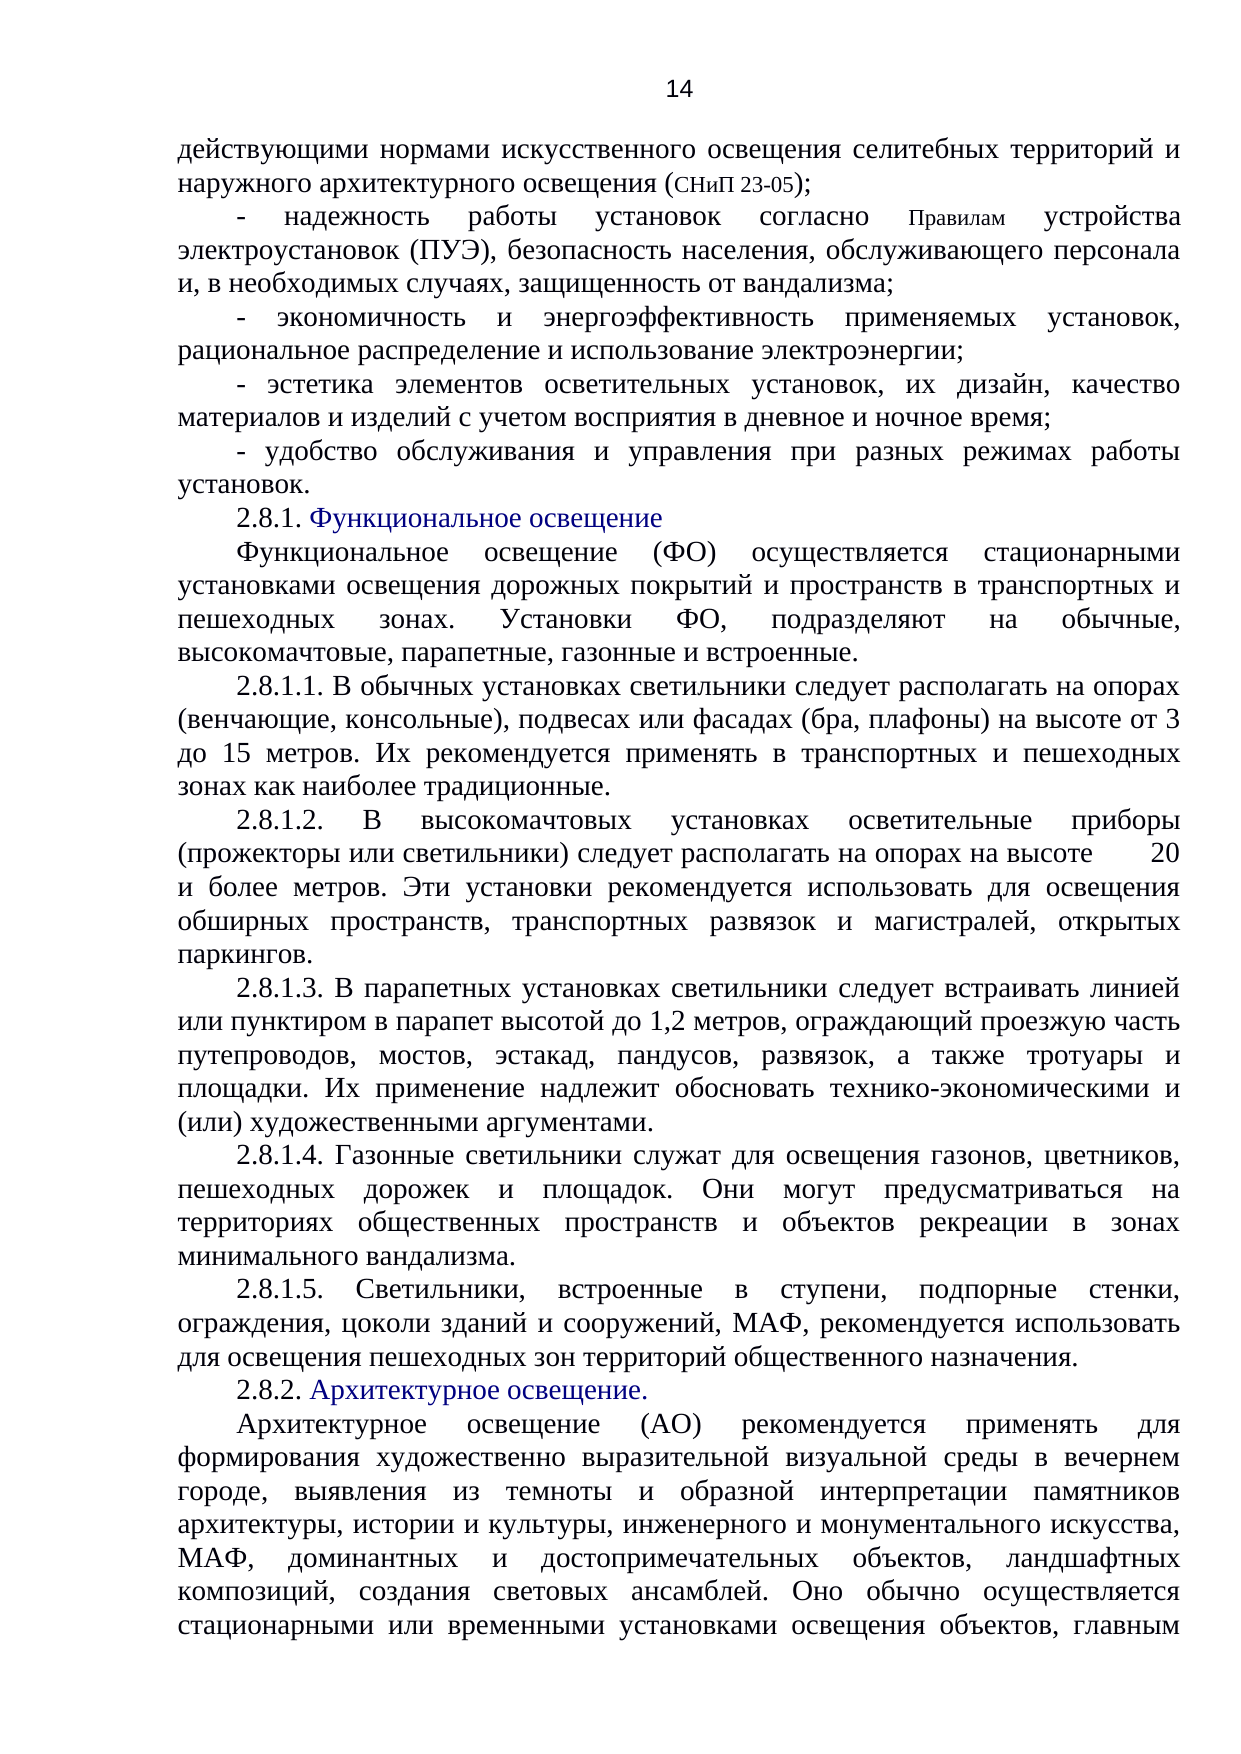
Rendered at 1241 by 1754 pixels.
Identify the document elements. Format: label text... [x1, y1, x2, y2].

text - надежность работы установок согласно Правилам устройства электроустановок (ПУЭ), безопасность населения, обслуживающего персонала и, в необходимых случаях, защищенность от вандализма; [177, 198, 1181, 299]
text Функциональное освещение (ФО) осуществляется стационарными установками освещения дорожных покрытий и пространств в транспортных и пешеходных зонах. Установки ФО, подразделяют на обычные, высокомачтовые, парапетные, газонные и встроенные. [177, 534, 1181, 668]
text 2.8.1.5. Светильники, встроенные в ступени, подпорные стенки, ограждения, цоколи зданий и сооружений, МАФ, рекомендуется использовать для освещения пешеходных зон территорий общественного назначения. [177, 1272, 1181, 1372]
text 2.8.1.2. В высокомачтовых установках осветительные приборы (прожекторы или светильники) следует располагать на опорах на высоте 20 и более метров. Эти установки рекомендуется использовать для освещения обширных пространств, транспортных развязок и магистралей, открытых паркингов. [177, 802, 1181, 970]
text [177, 1406, 1181, 1641]
text 2.8.1.1. В обычных установках светильники следует располагать на опорах (венчающие, консольные), подвесах или фасадах (бра, плафоны) на высоте от 3 до 15 метров. Их рекомендуется применять в транспортных и пешеходных зонах как наиболее традиционные. [177, 668, 1181, 802]
text 2.8.1.3. В парапетных установках светильники следует встраивать линией или пунктиром в парапет высотой до 1,2 метров, ограждающий проезжую часть путепроводов, мостов, эстакад, пандусов, развязок, а также тротуары и площадки. Их применение надлежит обосновать технико-экономическими и (или) художественными аргументами. [177, 970, 1181, 1137]
text - эстетика элементов осветительных установок, их дизайн, качество материалов и изделий с учетом восприятия в дневное и ночное время; [177, 366, 1181, 433]
text - удобство обслуживания и управления при разных режимах работы установок. [177, 433, 1181, 500]
text 2.8.1. Функциональное освещение [177, 500, 1181, 534]
text 2.8.1.4. Газонные светильники служат для освещения газонов, цветников, пешеходных дорожек и площадок. Они могут предусматриваться на территориях общественных пространств и объектов рекреации в зонах минимального вандализма. [177, 1137, 1181, 1272]
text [177, 131, 1181, 198]
text 2.8.2. Архитектурное освещение. [177, 1372, 1181, 1406]
text - экономичность и энергоэффективность применяемых установок, рациональное распределение и использование электроэнергии; [177, 299, 1181, 366]
